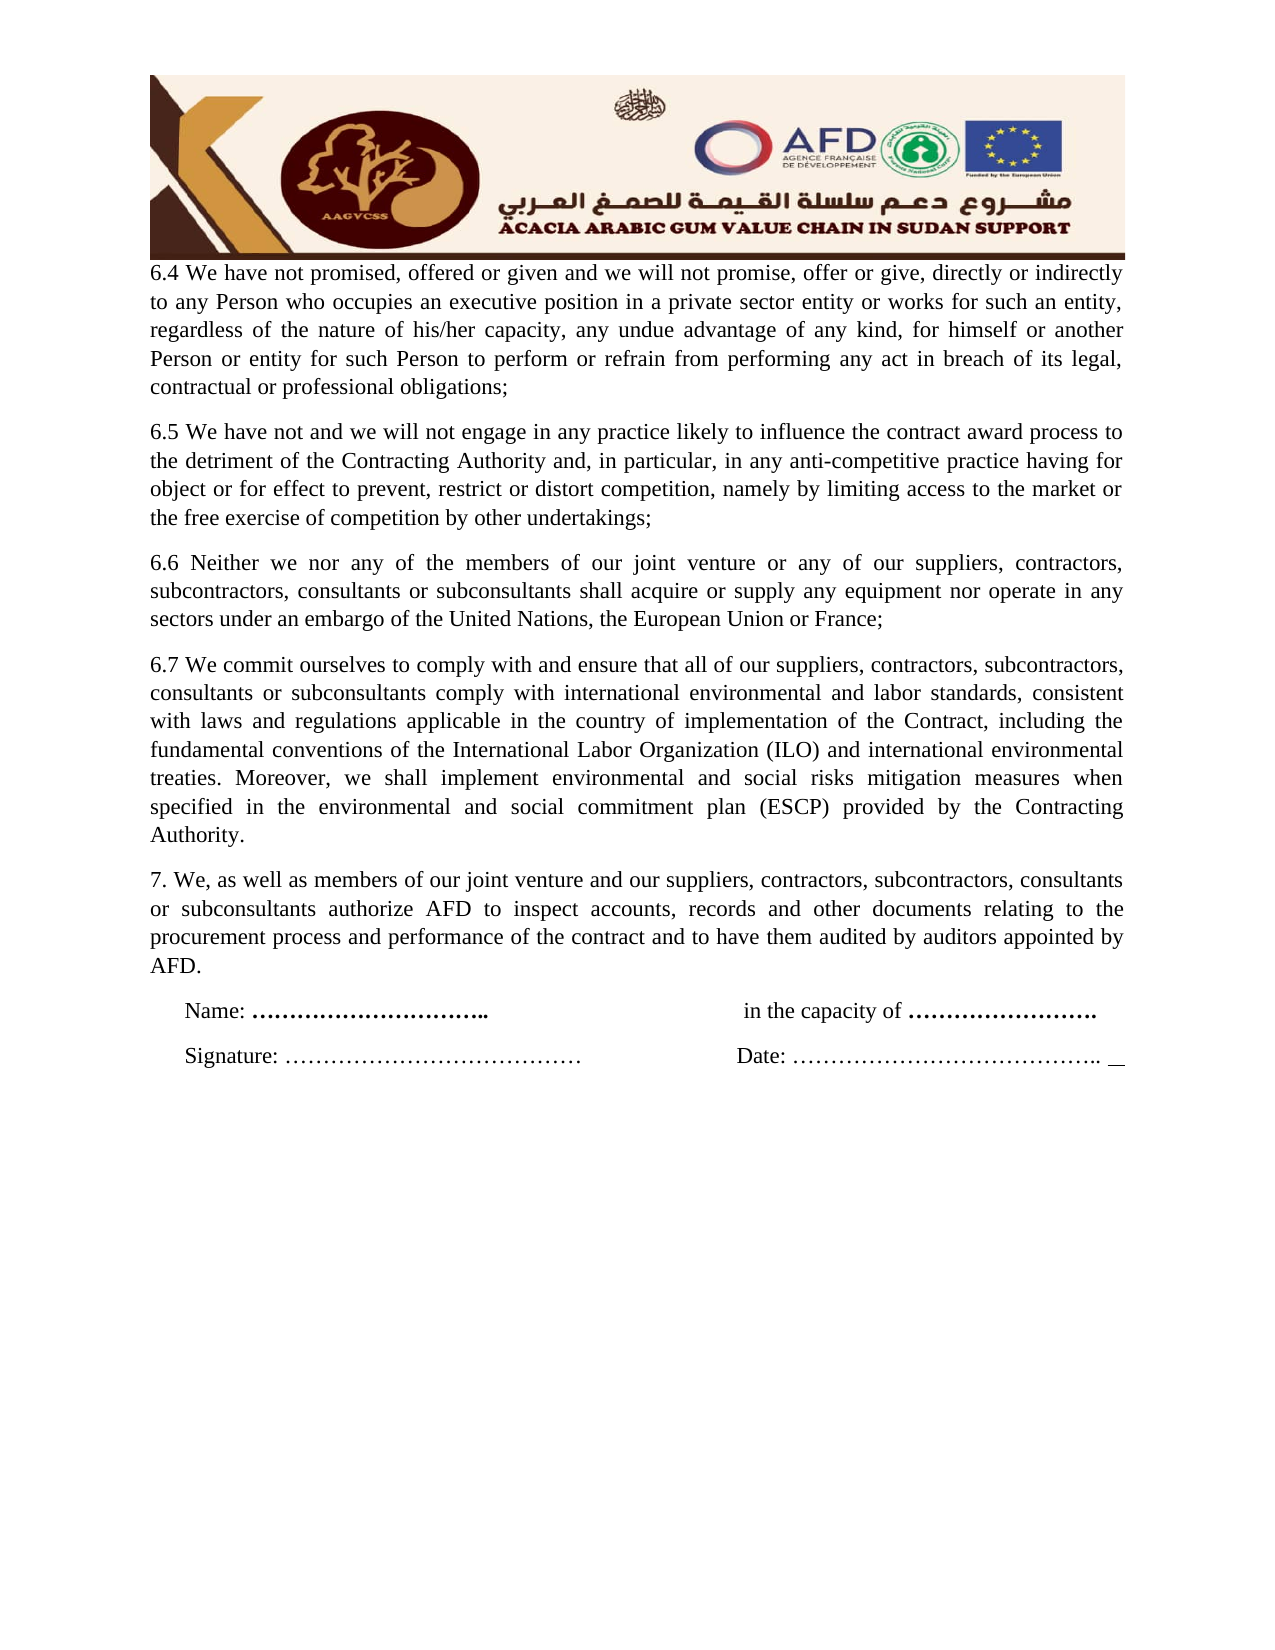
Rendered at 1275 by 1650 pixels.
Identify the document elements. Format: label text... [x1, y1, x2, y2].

picture [150, 75, 1125, 260]
text 6.6 Neither we nor any of the members of our joint venture or any of our suppliers, contractors, subcontractors, consultants or subconsultants shall acquire or supply any equipment nor operate in any sectors under an embargo of the United Nations, the European Union or France; [150, 549, 1125, 632]
text 7. We, as well as members of our joint venture and our suppliers, contractors, subcontractors, consultants or subconsultants authorize AFD to inspect accounts, records and other documents relating to the procurement process and performance of the contract and to have them audited by auditors appointed by AFD. [150, 866, 1125, 978]
text Signature: ………………………………… Date: ………………………………….. [150, 1042, 1125, 1068]
text 6.7 We commit ourselves to comply with and ensure that all of our suppliers, contractors, subcontractors, consultants or subconsultants comply with international environmental and labor standards, consistent with laws and regulations applicable in the country of implementation of the Contract, including the fundamental conventions of the International Labor Organization (ILO) and international environmental treaties. Moreover, we shall implement environmental and social risks mitigation measures when specified in the environmental and social commitment plan (ESCP) provided by the Contracting Authority. [150, 651, 1125, 848]
text Name: ………………………….. in the capacity of ……………………. [150, 997, 1125, 1023]
text 6.5 We have not and we will not engage in any practice likely to influence the contract award process to the detriment of the Contracting Authority and, in particular, in any anti-competitive practice having for object or for effect to prevent, restrict or distort competition, namely by limiting access to the market or the free exercise of competition by other undertakings; [150, 418, 1125, 530]
text 6.4 We have not promised, offered or given and we will not promise, offer or give, directly or indirectly to any Person who occupies an executive position in a private sector entity or works for such an entity, regardless of the nature of his/her capacity, any undue advantage of any kind, for himself or another Person or entity for such Person to perform or refrain from performing any act in breach of its legal, contractual or professional obligations; [150, 260, 1125, 399]
